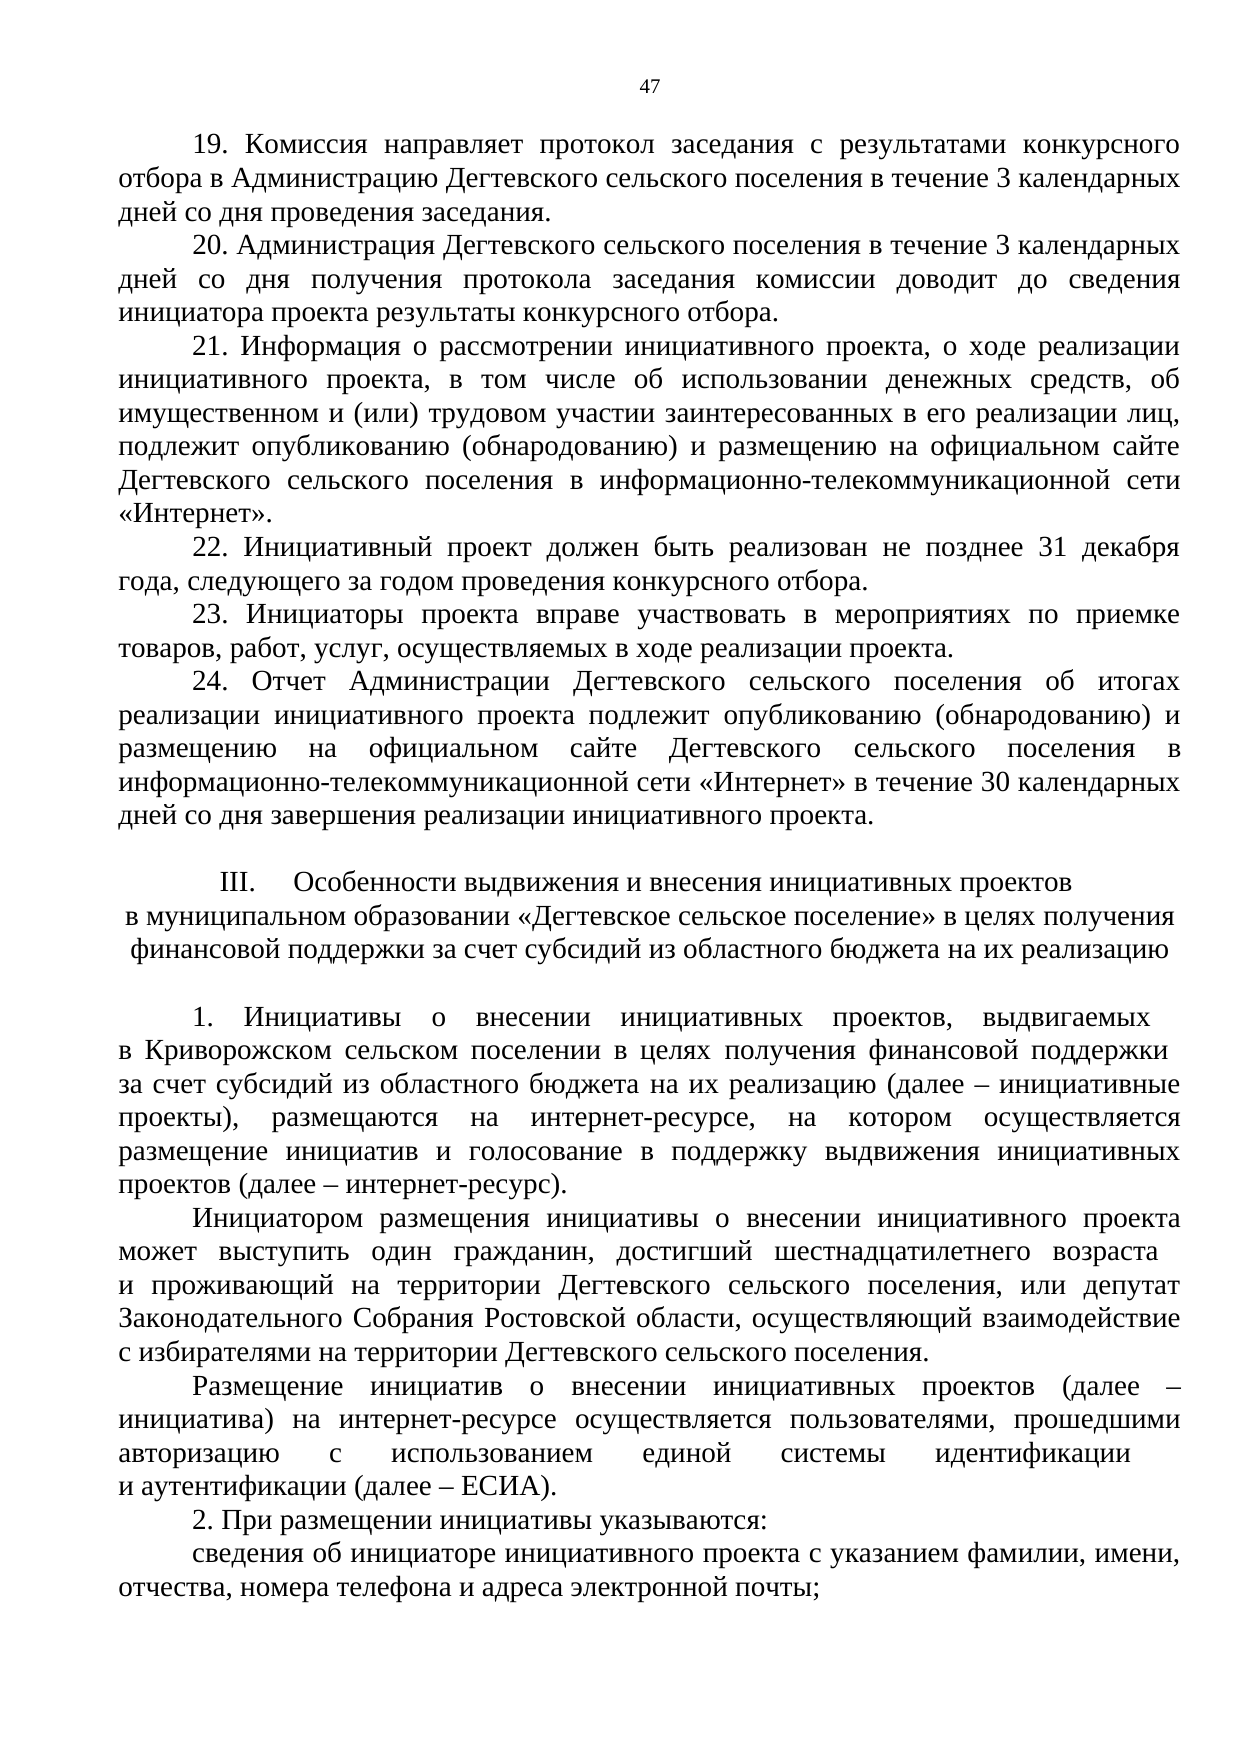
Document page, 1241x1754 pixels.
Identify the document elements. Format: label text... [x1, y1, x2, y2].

text Размещение инициатив о внесении инициативных проектов (далее – инициатива) на интернет-ресурсе осуществляется пользователями, прошедшими авторизацию с использованием единой системы идентификации и аутентификации (далее – ЕСИА). [118, 1368, 1181, 1502]
text 22. Инициативный проект должен быть реализован не позднее 31 декабря года, следующего за годом проведения конкурсного отбора. [118, 529, 1181, 596]
text 1. Инициативы о внесении инициативных проектов, выдвигаемых в Криворожском сельском поселении в целях получения финансовой поддержки за счет субсидий из областного бюджета на их реализацию (далее – инициативные проекты), размещаются на интернет-ресурсе, на котором осуществляется размещение инициатив и голосование в поддержку выдвижения инициативных проектов (далее – интернет-ресурс). [118, 999, 1181, 1200]
text 19. Комиссия направляет протокол заседания с результатами конкурсного отбора в Администрацию Дегтевского сельского поселения в течение 3 календарных дней со дня проведения заседания. [118, 127, 1181, 227]
text 24. Отчет Администрации Дегтевского сельского поселения об итогах реализации инициативного проекта подлежит опубликованию (обнародованию) и размещению на официальном сайте Дегтевского сельского поселения в информационно-телекоммуникационной сети «Интернет» в течение 30 календарных дней со дня завершения реализации инициативного проекта. [118, 663, 1181, 831]
text 2. При размещении инициативы указываются: [118, 1502, 1181, 1535]
text Инициатором размещения инициативы о внесении инициативного проекта может выступить один гражданин, достигший шестнадцатилетнего возраста и проживающий на территории Дегтевского сельского поселения, или депутат Законодательного Собрания Ростовской области, осуществляющий взаимодействие с избирателями на территории Дегтевского сельского поселения. [118, 1200, 1181, 1368]
text 21. Информация о рассмотрении инициативного проекта, о ходе реализации инициативного проекта, в том числе об использовании денежных средств, об имущественном и (или) трудовом участии заинтересованных в его реализации лиц, подлежит опубликованию (обнародованию) и размещению на официальном сайте Дегтевского сельского поселения в информационно-телекоммуникационной сети «Интернет». [118, 328, 1181, 529]
text сведения об инициаторе инициативного проекта с указанием фамилии, имени, отчества, номера телефона и адреса электронной почты; [118, 1535, 1181, 1602]
text 23. Инициаторы проекта вправе участвовать в мероприятиях по приемке товаров, работ, услуг, осуществляемых в ходе реализации проекта. [118, 596, 1181, 663]
list Особенности выдвижения и внесения инициативных проектов в муниципальном образовании «Дегтевское сельское поселение» в целях получения финансовой поддержки за счет субсидий из областного бюджета на их реализацию [118, 864, 1181, 965]
text 20. Администрация Дегтевского сельского поселения в течение 3 календарных дней со дня получения протокола заседания комиссии доводит до сведения инициатора проекта результаты конкурсного отбора. [118, 227, 1181, 328]
